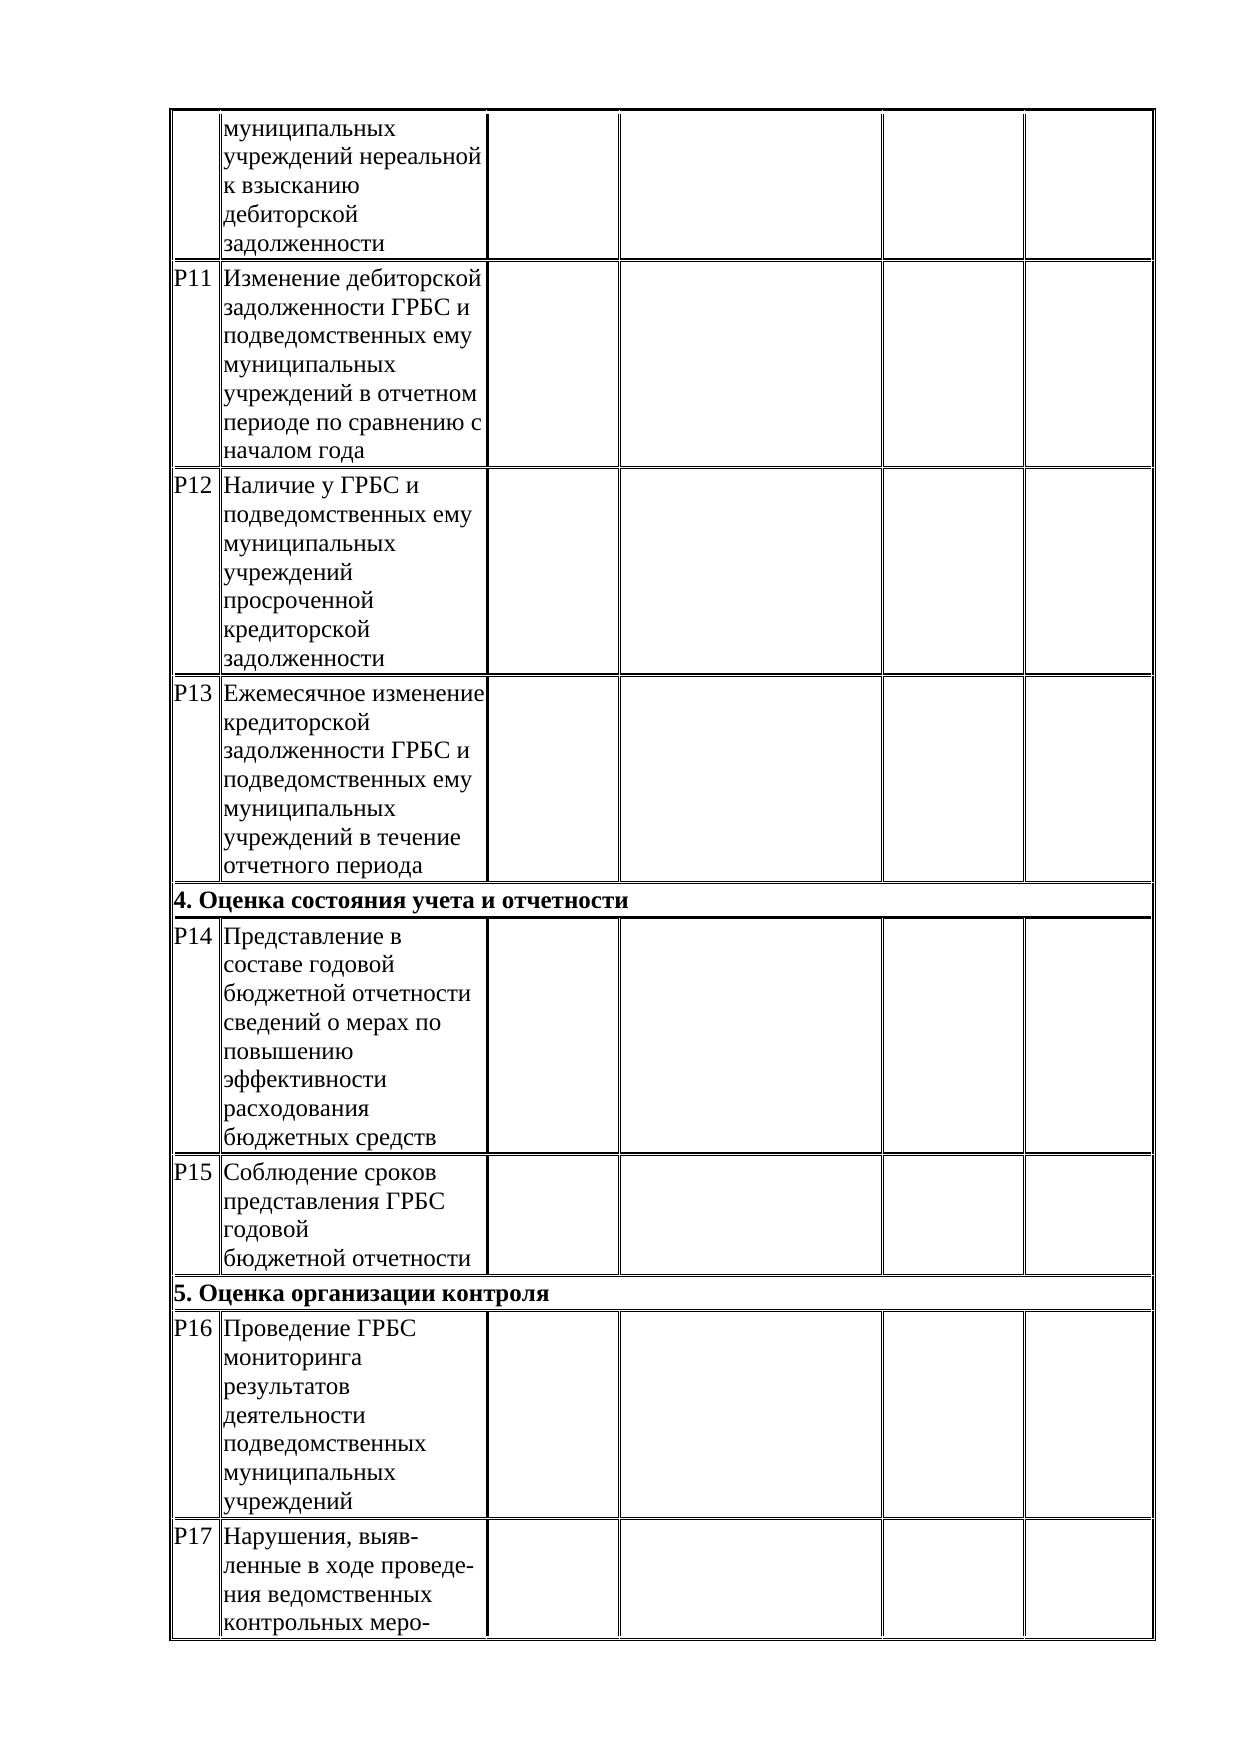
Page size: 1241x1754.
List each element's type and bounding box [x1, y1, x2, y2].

table_header [165, 106, 1159, 1642]
